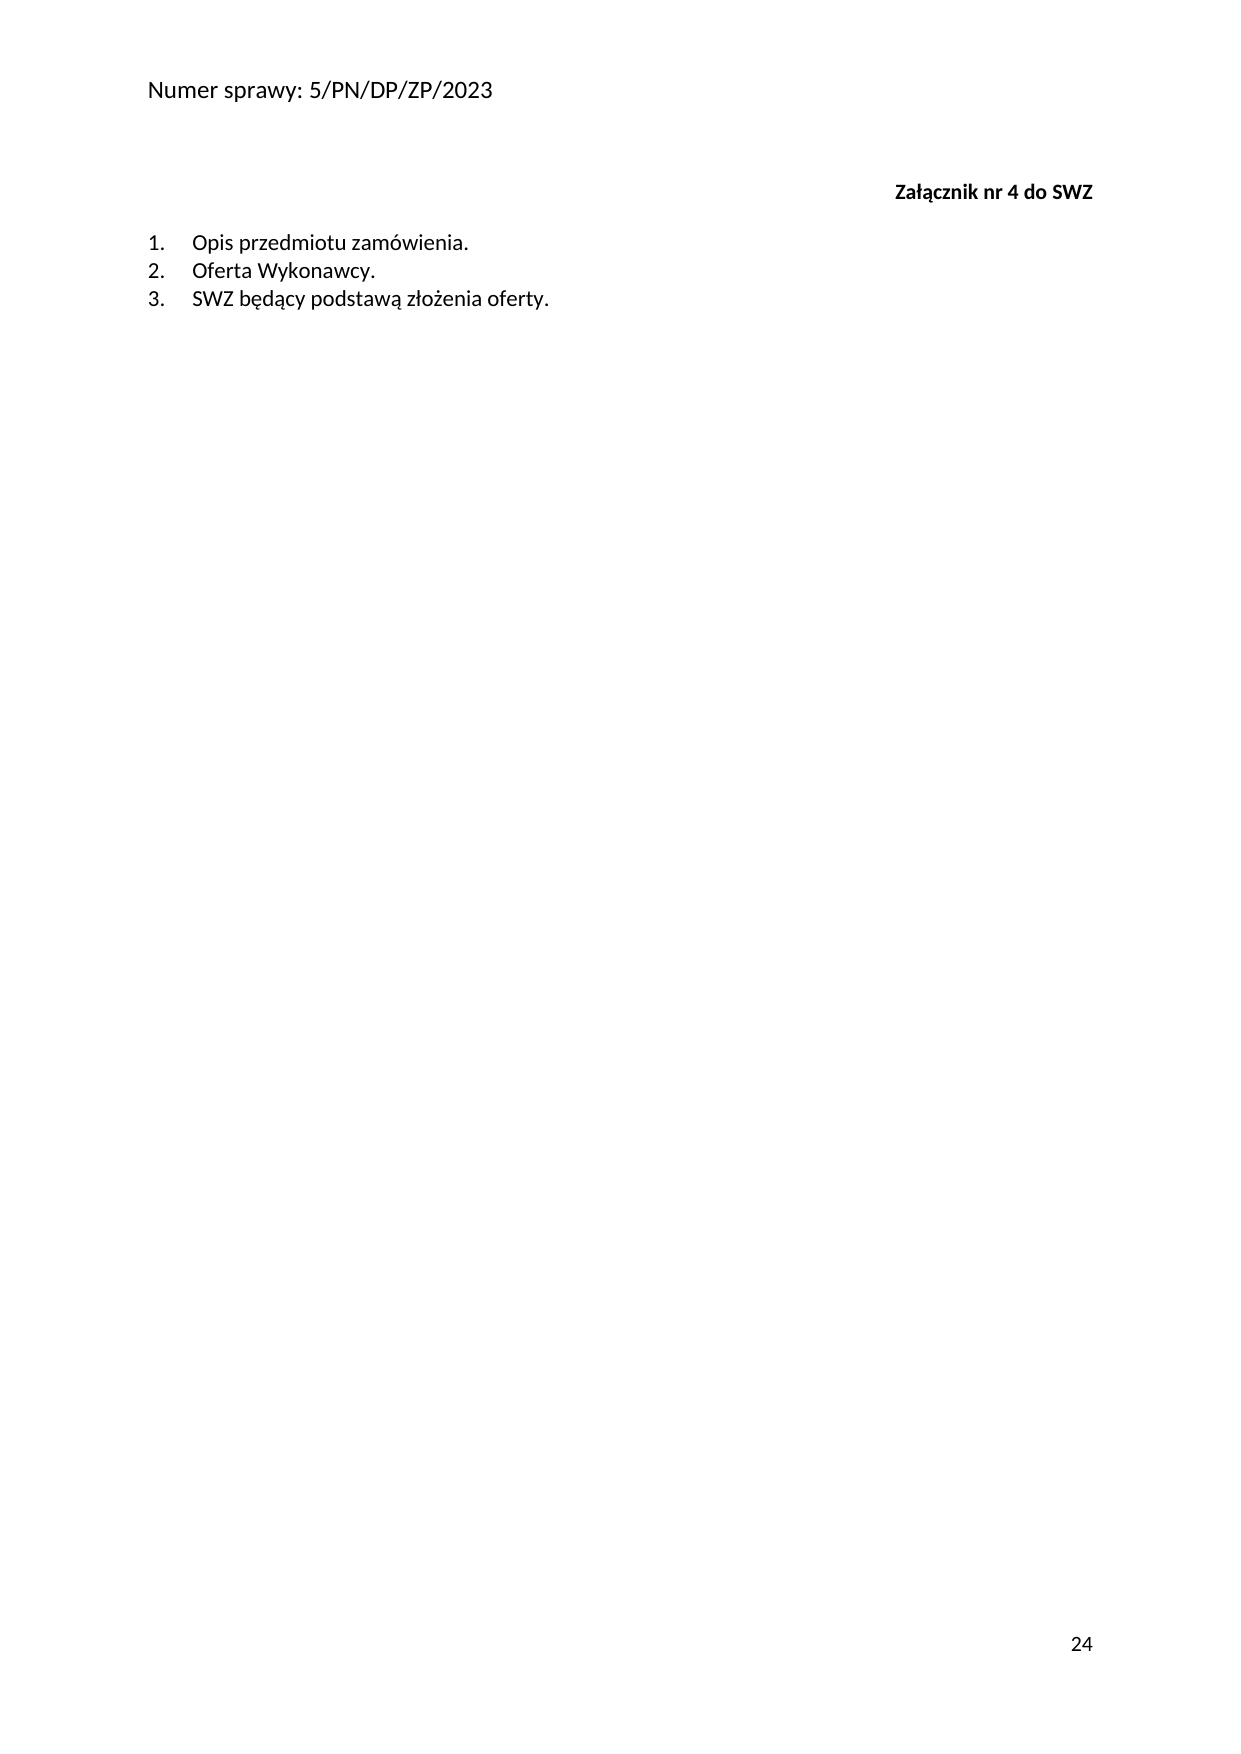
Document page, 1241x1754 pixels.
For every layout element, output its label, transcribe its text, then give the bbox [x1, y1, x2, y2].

list Oferta Wykonawcy. [148, 256, 1093, 284]
list SWZ będący podstawą złożenia oferty. [148, 284, 1093, 312]
list Opis przedmiotu zamówienia. [148, 228, 1093, 256]
